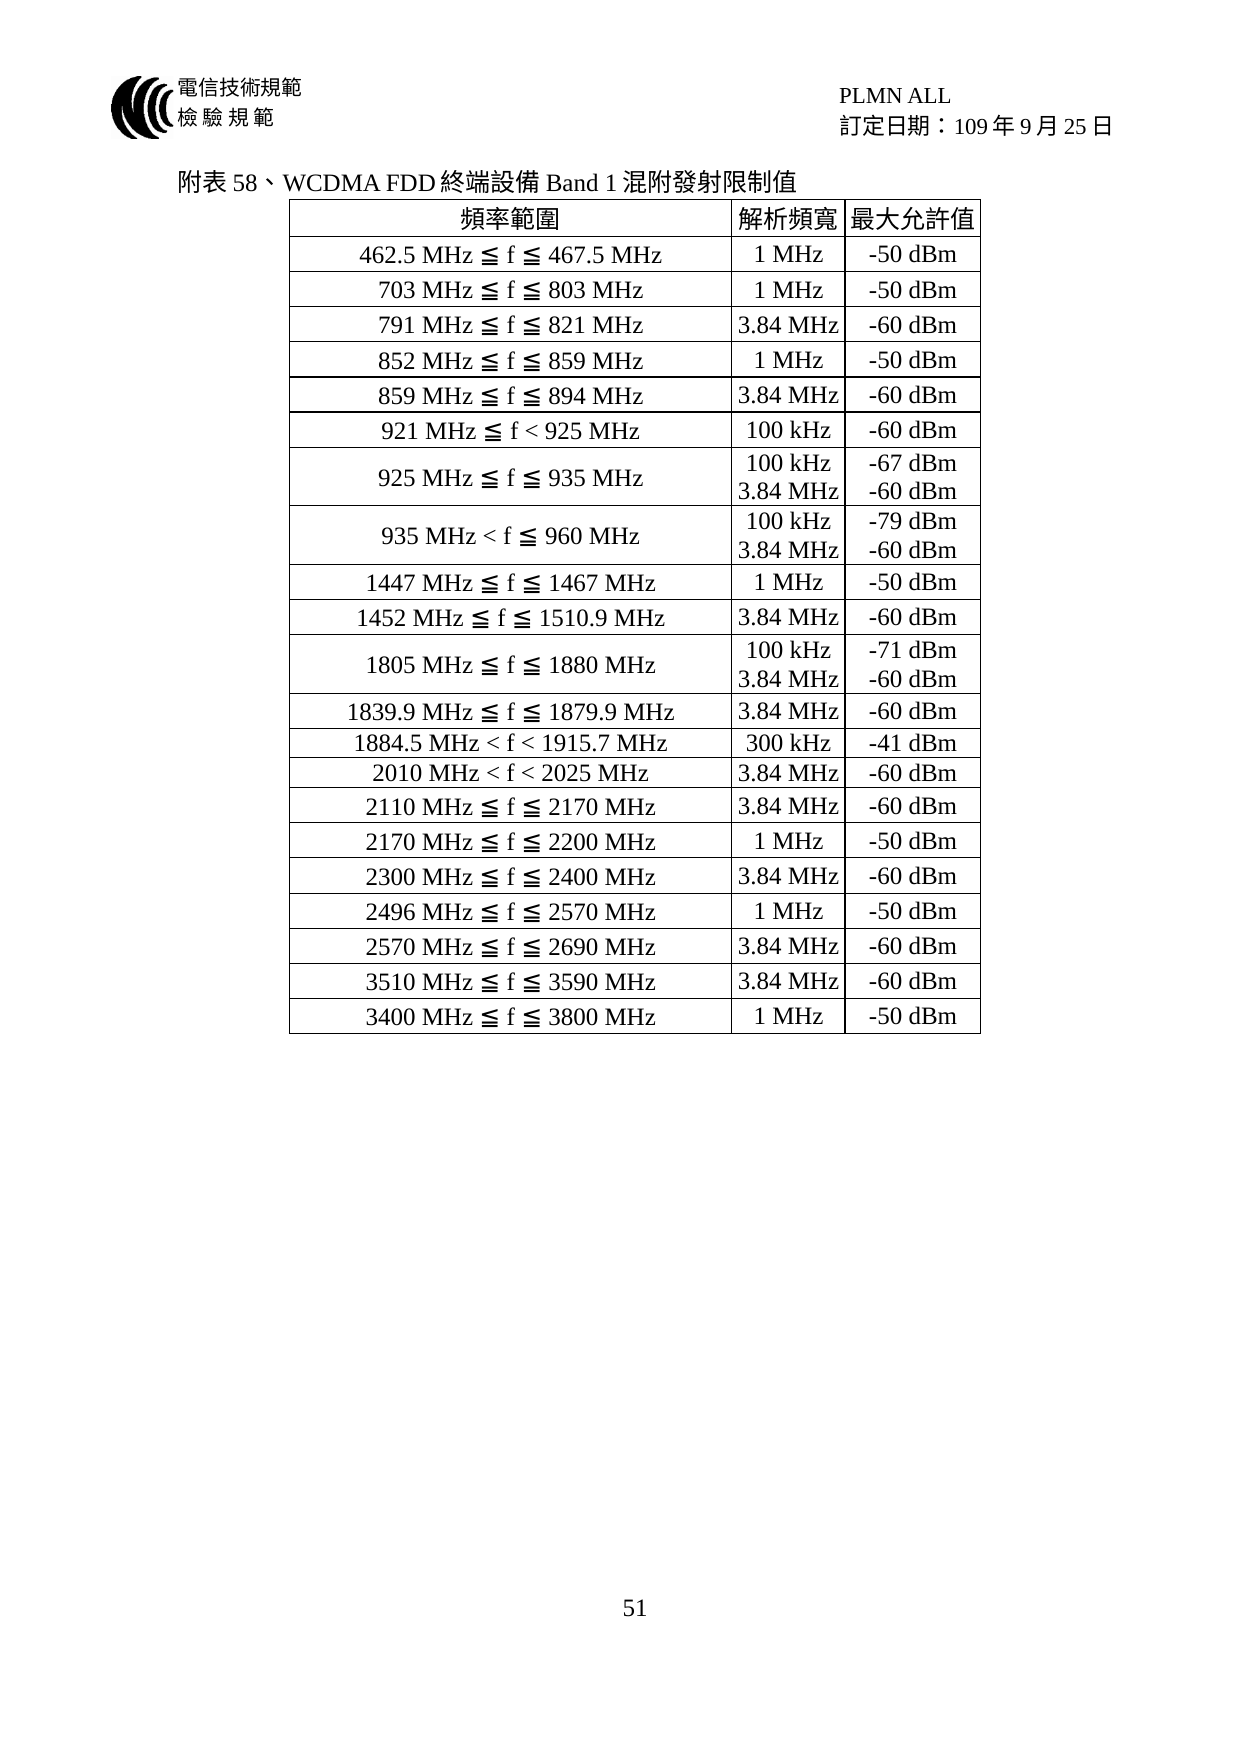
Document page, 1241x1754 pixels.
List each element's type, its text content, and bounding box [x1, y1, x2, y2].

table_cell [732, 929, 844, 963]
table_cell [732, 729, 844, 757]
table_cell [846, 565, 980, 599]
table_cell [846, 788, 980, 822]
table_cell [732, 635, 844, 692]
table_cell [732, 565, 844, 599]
text 附表58、WCDMA FDD終端設備Band 1混附發射限制值 [177, 162, 1092, 199]
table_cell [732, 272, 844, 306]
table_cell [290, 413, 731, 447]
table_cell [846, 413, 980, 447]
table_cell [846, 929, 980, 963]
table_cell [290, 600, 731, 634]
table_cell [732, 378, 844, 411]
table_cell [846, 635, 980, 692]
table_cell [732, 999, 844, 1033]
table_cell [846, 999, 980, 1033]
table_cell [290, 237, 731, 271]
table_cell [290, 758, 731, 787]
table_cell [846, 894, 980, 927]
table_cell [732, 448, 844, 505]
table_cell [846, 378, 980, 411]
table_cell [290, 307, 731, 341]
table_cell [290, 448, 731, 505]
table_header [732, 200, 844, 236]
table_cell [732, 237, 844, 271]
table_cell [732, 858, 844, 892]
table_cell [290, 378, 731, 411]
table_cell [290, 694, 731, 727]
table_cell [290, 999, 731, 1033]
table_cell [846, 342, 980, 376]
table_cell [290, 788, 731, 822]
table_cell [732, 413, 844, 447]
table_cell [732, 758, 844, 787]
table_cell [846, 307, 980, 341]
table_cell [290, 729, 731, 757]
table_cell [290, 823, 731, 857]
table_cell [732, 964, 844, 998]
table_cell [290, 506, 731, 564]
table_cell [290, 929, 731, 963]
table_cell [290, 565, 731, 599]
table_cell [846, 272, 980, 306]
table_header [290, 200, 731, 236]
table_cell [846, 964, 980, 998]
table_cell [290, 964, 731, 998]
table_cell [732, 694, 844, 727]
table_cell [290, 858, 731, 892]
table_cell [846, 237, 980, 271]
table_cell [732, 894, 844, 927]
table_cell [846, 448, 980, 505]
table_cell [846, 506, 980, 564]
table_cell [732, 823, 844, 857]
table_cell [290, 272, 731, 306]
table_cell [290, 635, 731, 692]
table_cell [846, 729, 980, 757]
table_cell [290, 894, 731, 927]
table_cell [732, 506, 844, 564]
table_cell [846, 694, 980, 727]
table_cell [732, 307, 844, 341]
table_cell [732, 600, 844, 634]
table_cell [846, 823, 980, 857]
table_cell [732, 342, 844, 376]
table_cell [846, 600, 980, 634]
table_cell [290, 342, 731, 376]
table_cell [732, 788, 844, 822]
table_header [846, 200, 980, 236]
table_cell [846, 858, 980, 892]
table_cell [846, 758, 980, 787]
